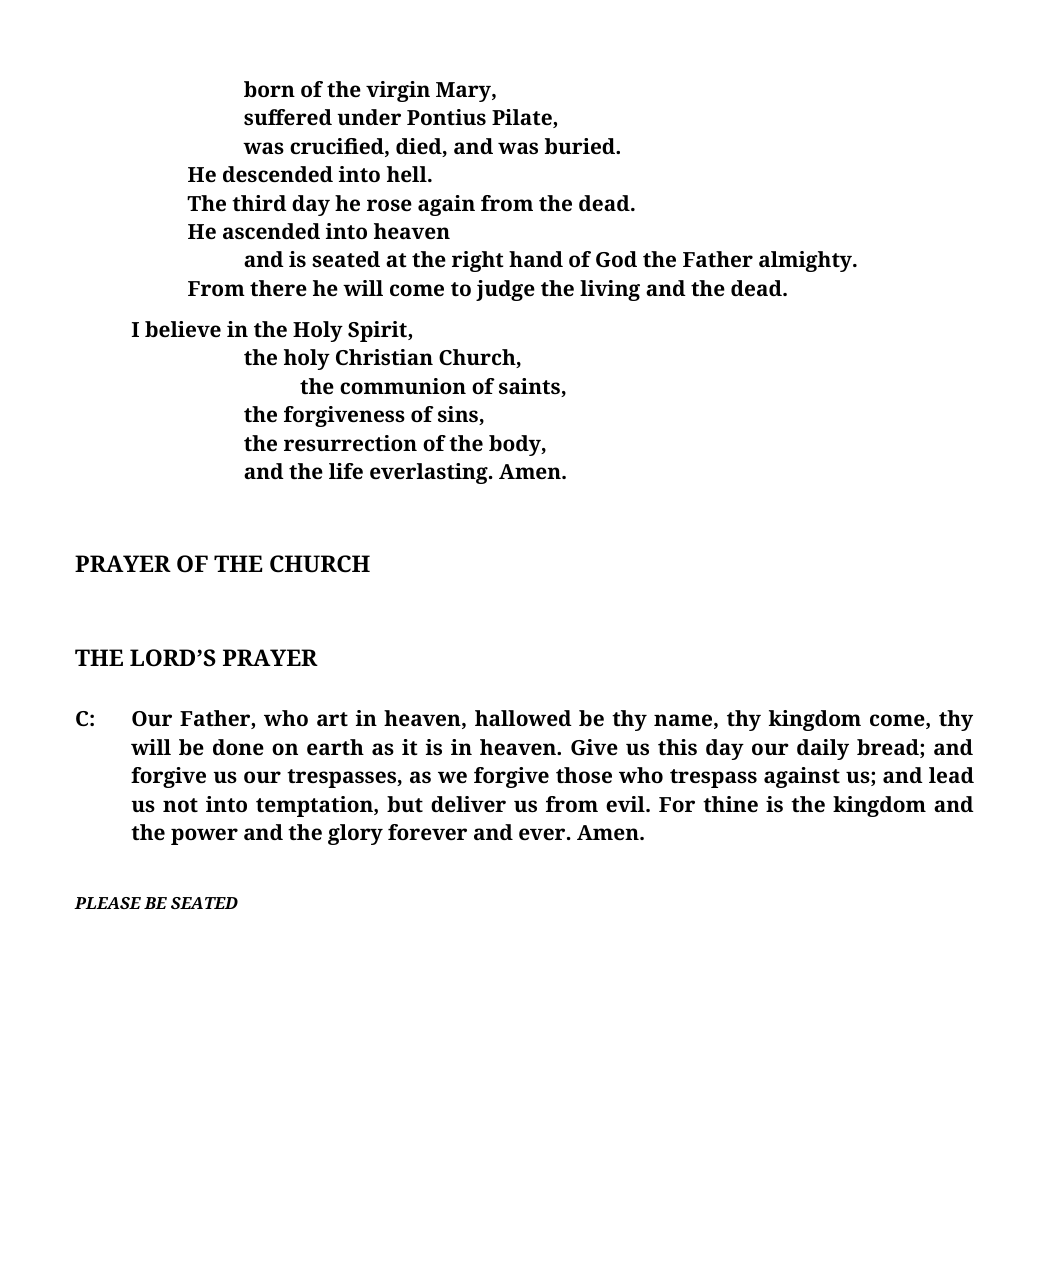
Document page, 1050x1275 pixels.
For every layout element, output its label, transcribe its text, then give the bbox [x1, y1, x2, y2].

text the holy Christian Church, [169, 343, 975, 372]
text and the life everlasting. Amen. [169, 457, 975, 486]
text The third day he rose again from the dead. [131, 189, 975, 217]
text I believe in the Holy Spirit, [75, 315, 975, 343]
text THE LORD’S PRAYER [75, 642, 975, 673]
text PRAYER OF THE CHURCH [75, 548, 975, 579]
text the resurrection of the body, [169, 429, 975, 457]
text C: Our Father, who art in heaven, hallowed be thy name, thy kingdom come, thy will be done on earth as it is in heaven. Give us this day our daily bread; and forgive us our trespasses, as we forgive those who trespass against us; and lead us not into temptation, but deliver us from evil. For thine is the kingdom and the power and the glory forever and ever. Amen. [75, 704, 975, 847]
text the forgiveness of sins, [187, 400, 975, 429]
text the communion of saints, [225, 372, 975, 400]
text PLEASE BE SEATED [75, 892, 975, 915]
text and is seated at the right hand of God the Father almighty. [187, 246, 975, 274]
text suffered under Pontius Pilate, [187, 103, 975, 132]
text He ascended into heaven [169, 217, 975, 246]
text He descended into hell. [131, 160, 975, 189]
text was crucified, died, and was buried. [187, 132, 975, 160]
text From there he will come to judge the living and the dead. [169, 274, 975, 302]
text born of the virgin Mary, [187, 75, 975, 103]
